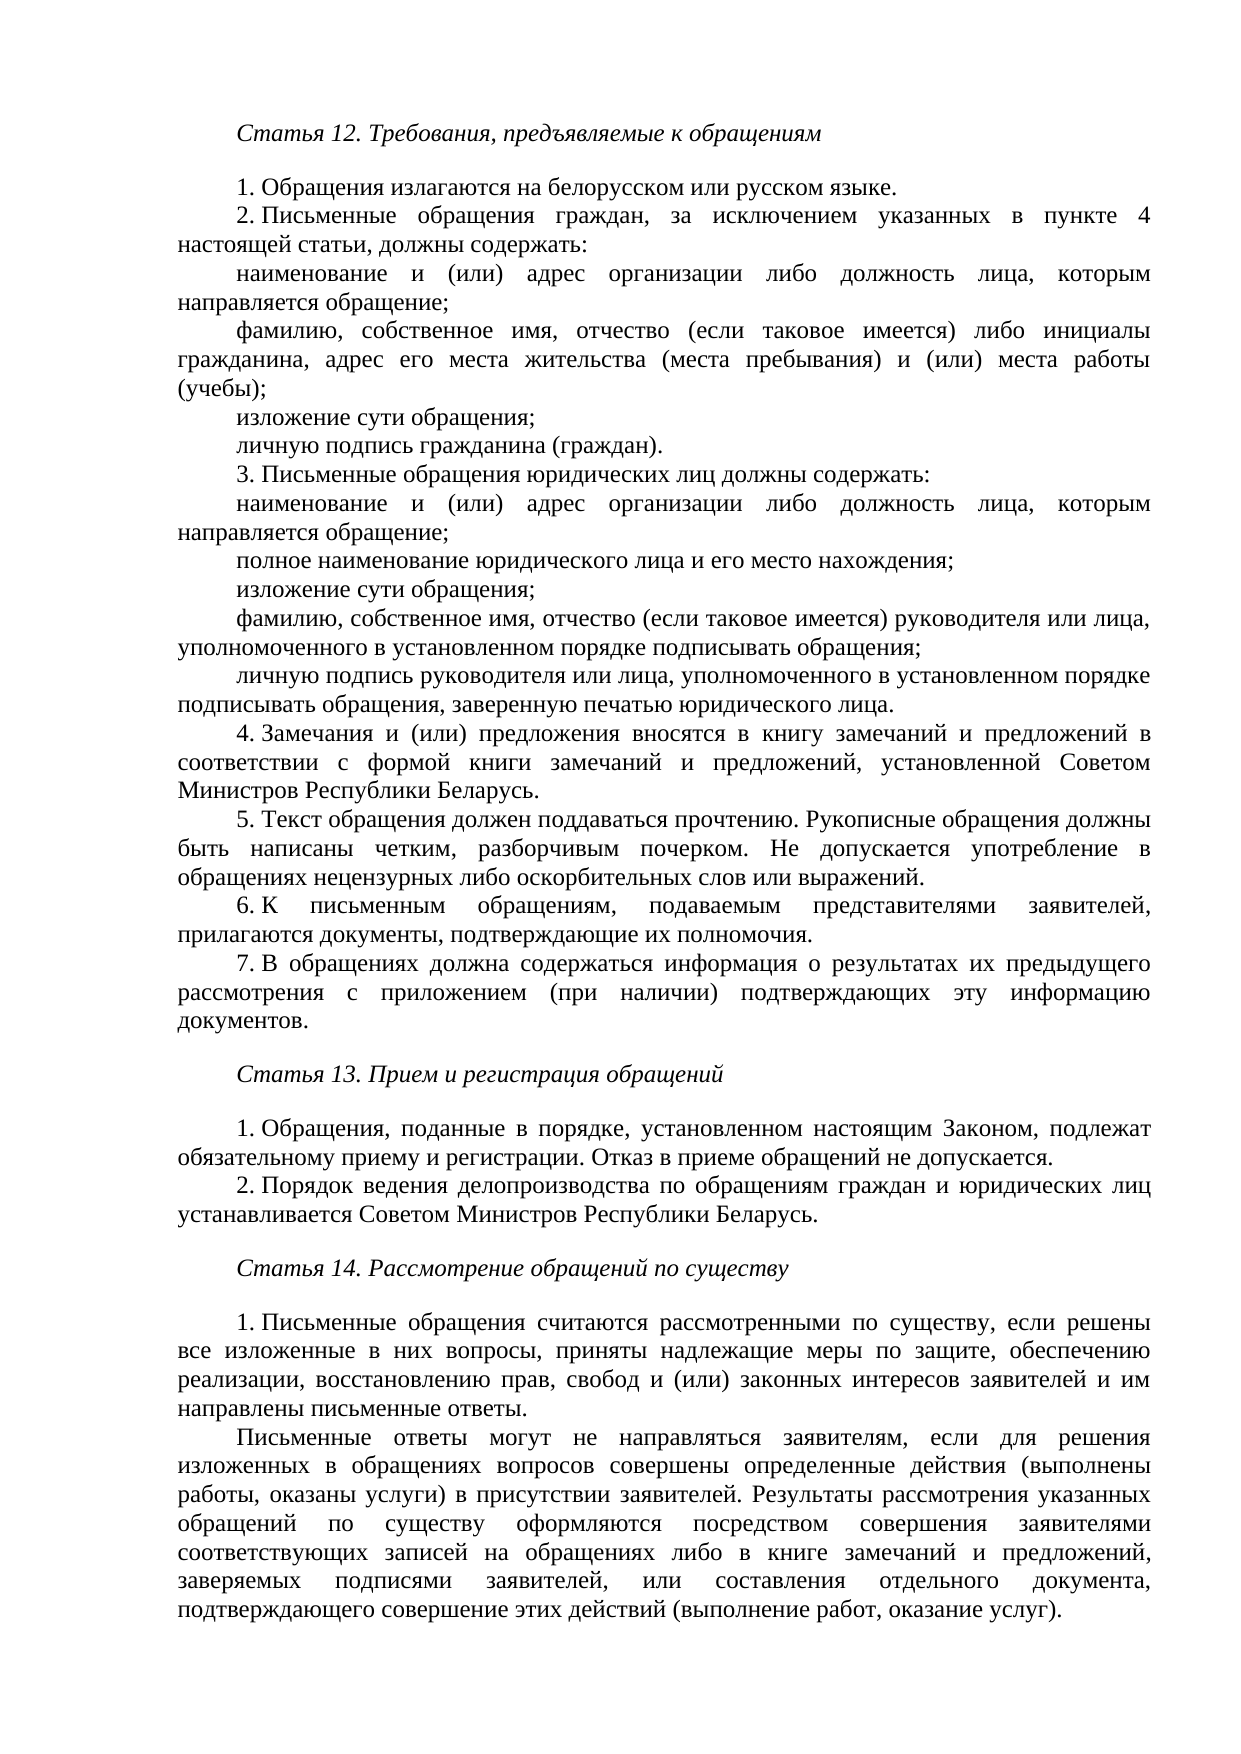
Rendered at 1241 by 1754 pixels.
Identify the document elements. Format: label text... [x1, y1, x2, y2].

text Статья 13. Прием и регистрация обращений [236, 1059, 1152, 1088]
text изложение сути обращения; [177, 574, 1152, 603]
text Статья 12. Требования, предъявляемые к обращениям [236, 118, 1152, 147]
text Письменные ответы могут не направляться заявителям, если для решения изложенных в обращениях вопросов совершены определенные действия (выполнены работы, оказаны услуги) в присутствии заявителей. Результаты рассмотрения указанных обращений по существу оформляются посредством совершения заявителями соответствующих записей на обращениях либо в книге замечаний и предложений, заверяемых подписями заявителей, или составления отдельного документа, подтверждающего совершение этих действий (выполнение работ, оказание услуг). [177, 1422, 1152, 1623]
text 1. Письменные обращения считаются рассмотренными по существу, если решены все изложенные в них вопросы, приняты надлежащие меры по защите, обеспечению реализации, восстановлению прав, свобод и (или) законных интересов заявителей и им направлены письменные ответы. [177, 1307, 1152, 1422]
text 4. Замечания и (или) предложения вносятся в книгу замечаний и предложений в соответствии с формой книги замечаний и предложений, установленной Советом Министров Республики Беларусь. [177, 718, 1152, 804]
text 1. Обращения излагаются на белорусском или русском языке. [177, 172, 1152, 201]
text изложение сути обращения; [177, 402, 1152, 431]
text личную подпись гражданина (граждан). [177, 431, 1152, 459]
text фамилию, собственное имя, отчество (если таковое имеется) руководителя или лица, уполномоченного в установленном порядке подписывать обращения; [177, 603, 1152, 661]
text 3. Письменные обращения юридических лиц должны содержать: [177, 459, 1152, 488]
text наименование и (или) адрес организации либо должность лица, которым направляется обращение; [177, 258, 1152, 316]
text 5. Текст обращения должен поддаваться прочтению. Рукописные обращения должны быть написаны четким, разборчивым почерком. Не допускается употребление в обращениях нецензурных либо оскорбительных слов или выражений. [177, 804, 1152, 891]
text 2. Порядок ведения делопроизводства по обращениям граждан и юридических лиц устанавливается Советом Министров Республики Беларусь. [177, 1171, 1152, 1228]
text 2. Письменные обращения граждан, за исключением указанных в пункте 4 настоящей статьи, должны содержать: [177, 201, 1152, 258]
text 6. К письменным обращениям, подаваемым представителями заявителей, прилагаются документы, подтверждающие их полномочия. [177, 891, 1152, 948]
text 1. Обращения, поданные в порядке, установленном настоящим Законом, подлежат обязательному приему и регистрации. Отказ в приеме обращений не допускается. [177, 1113, 1152, 1171]
text полное наименование юридического лица и его место нахождения; [177, 546, 1152, 574]
text наименование и (или) адрес организации либо должность лица, которым направляется обращение; [177, 488, 1152, 546]
text 7. В обращениях должна содержаться информация о результатах их предыдущего рассмотрения с приложением (при наличии) подтверждающих эту информацию документов. [177, 948, 1152, 1034]
text личную подпись руководителя или лица, уполномоченного в установленном порядке подписывать обращения, заверенную печатью юридического лица. [177, 661, 1152, 718]
text Статья 14. Рассмотрение обращений по существу [236, 1253, 1152, 1282]
text фамилию, собственное имя, отчество (если таковое имеется) либо инициалы гражданина, адрес его места жительства (места пребывания) и (или) места работы (учебы); [177, 316, 1152, 402]
